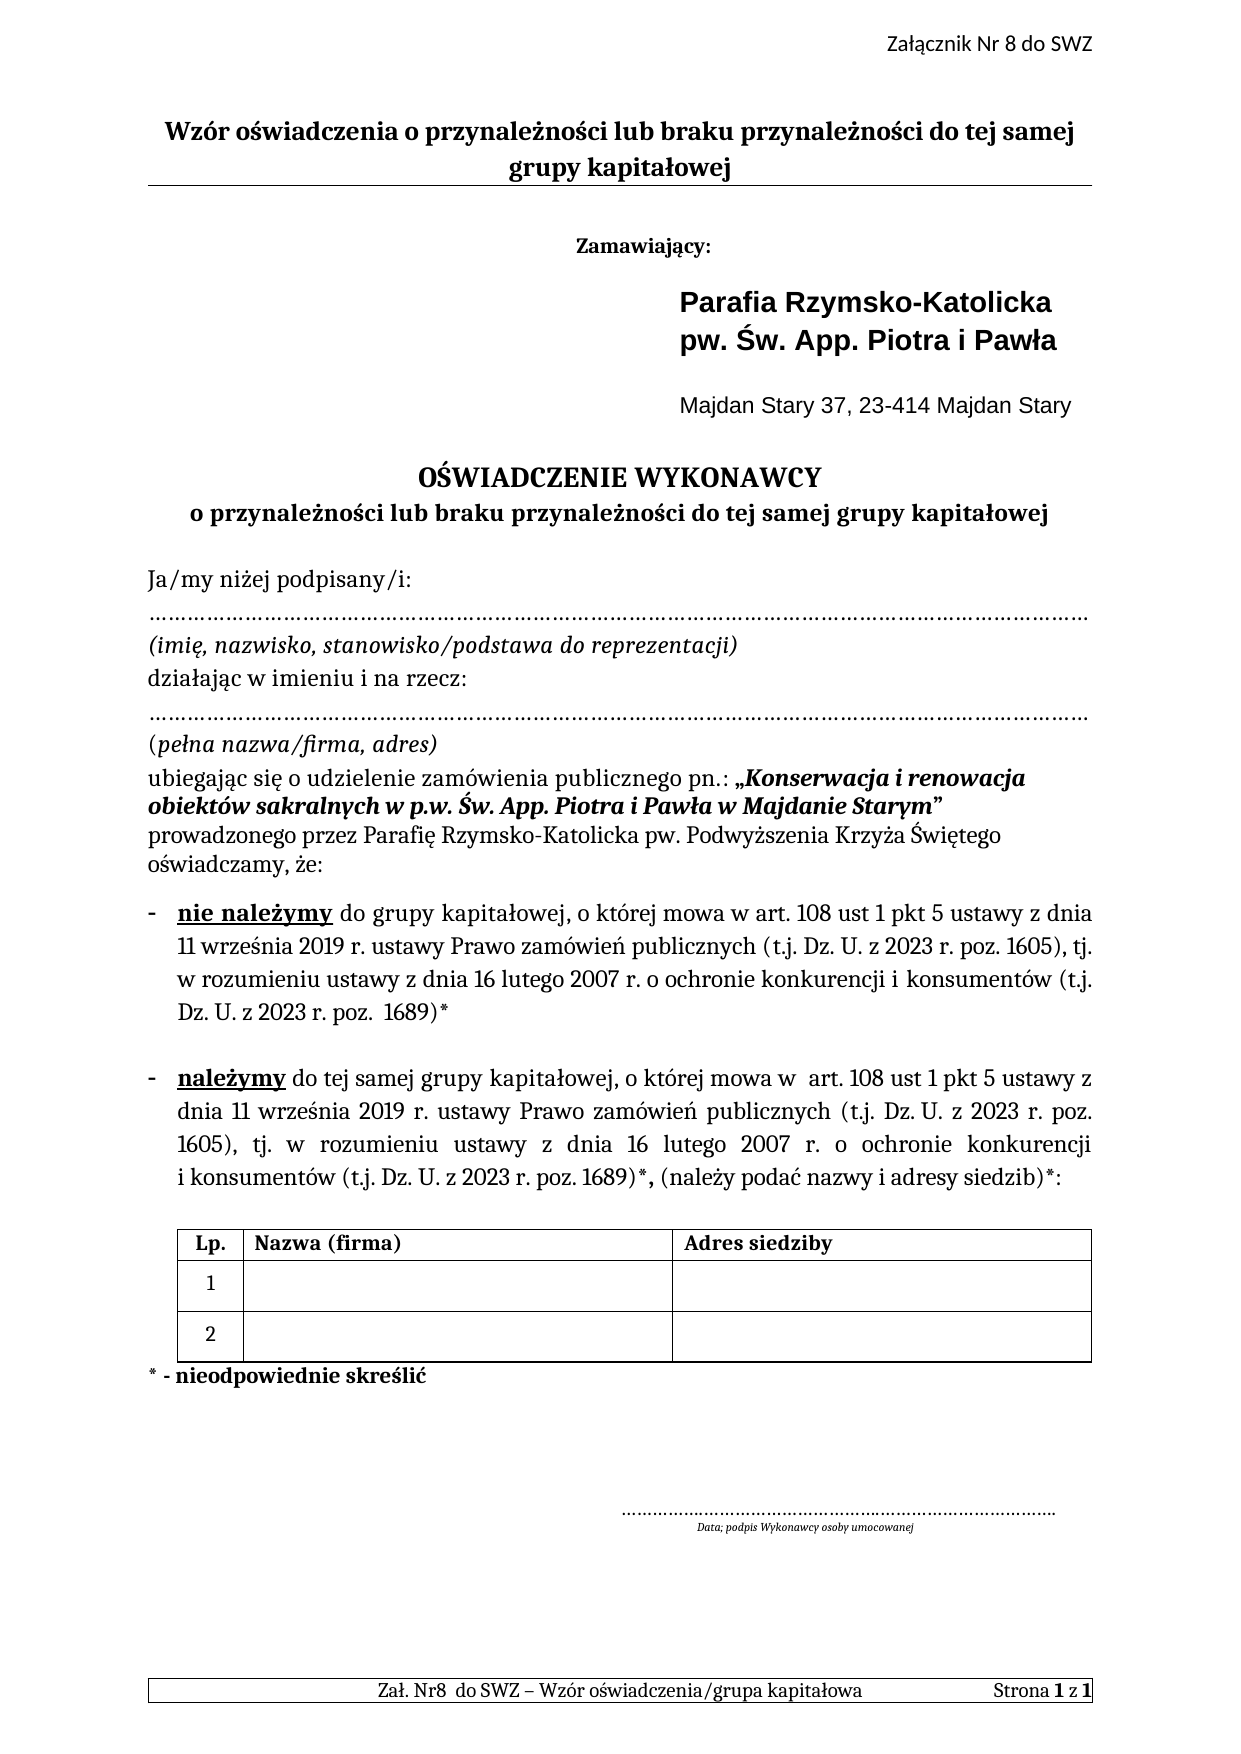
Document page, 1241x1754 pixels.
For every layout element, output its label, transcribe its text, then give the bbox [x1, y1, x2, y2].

table_cell 1 [178, 1261, 243, 1311]
list należymy do tej samej grupy kapitałowej, o której mowa w art. 108 ust 1 pkt 5 ustawy z dnia 11 września 2019 r. ustawy Prawo zamówień publicznych (t.j. Dz. U. z 2023 r. poz. 1605), tj. w rozumieniu ustawy z dnia 16 lutego 2007 r. o ochronie konkurencji i konsumentów (t.j. Dz. U. z 2023 r. poz. 1689)*, (należy podać nazwy i adresy siedzib)*: [148, 1064, 1092, 1192]
table_header Nazwa (firma) [244, 1230, 672, 1260]
text ………………………………………………………………………………………………………………………………… [148, 697, 1092, 726]
text (imię, nazwisko, stanowisko/podstawa do reprezentacji) [148, 631, 1092, 660]
text o przynależności lub braku przynależności do tej samej grupy kapitałowej [148, 499, 1092, 528]
text działając w imieniu i na rzecz: [148, 664, 1092, 693]
table_header Lp. [178, 1230, 243, 1260]
list nie należymy do grupy kapitałowej, o której mowa w art. 108 ust 1 pkt 5 ustawy z dnia 11 września 2019 r. ustawy Prawo zamówień publicznych (t.j. Dz. U. z 2023 r. poz. 1605), tj. w rozumieniu ustawy z dnia 16 lutego 2007 r. o ochronie konkurencji i konsumentów (t.j. Dz. U. z 2023 r. poz. 1689)* [148, 899, 1092, 1027]
text Data; podpis Wykonawcy osoby umocowanej [620, 1521, 1092, 1544]
table_header Adres siedziby [673, 1230, 1091, 1260]
table_cell 2 [178, 1312, 243, 1361]
table_cell [673, 1261, 1091, 1311]
table_cell [673, 1312, 1091, 1361]
text Parafia Rzymsko-Katolicka pw. Św. App. Piotra i Pawła [679, 285, 1092, 357]
text Zamawiający: [576, 234, 1092, 259]
text * - nieodpowiednie skreślić [148, 1362, 1092, 1389]
text (pełna nazwa/firma, adres) [148, 730, 1092, 759]
text …………….…………………………….……………………………. [620, 1497, 1092, 1521]
text OŚWIADCZENIE WYKONAWCY [148, 461, 1092, 494]
text Wzór oświadczenia o przynależności lub braku przynależności do tej samej grupy kapitałowej [148, 116, 1092, 185]
text ………………………………………………………………………………………………………………………………… [148, 598, 1092, 627]
text ubiegając się o udzielenie zamówienia publicznego pn.: „Konserwacja i renowacja obiektów sakralnych w p.w. Św. App. Piotra i Pawła w Majdanie Starym” prowadzonego przez Parafię Rzymsko-Katolicka pw. Podwyższenia Krzyża Świętego oświadczamy, że: [148, 763, 1092, 878]
table_cell [244, 1312, 672, 1361]
text Majdan Stary 37, 23-414 Majdan Stary [679, 392, 1092, 418]
text Ja/my niżej podpisany/i: [148, 565, 1092, 594]
table_cell [244, 1261, 672, 1311]
